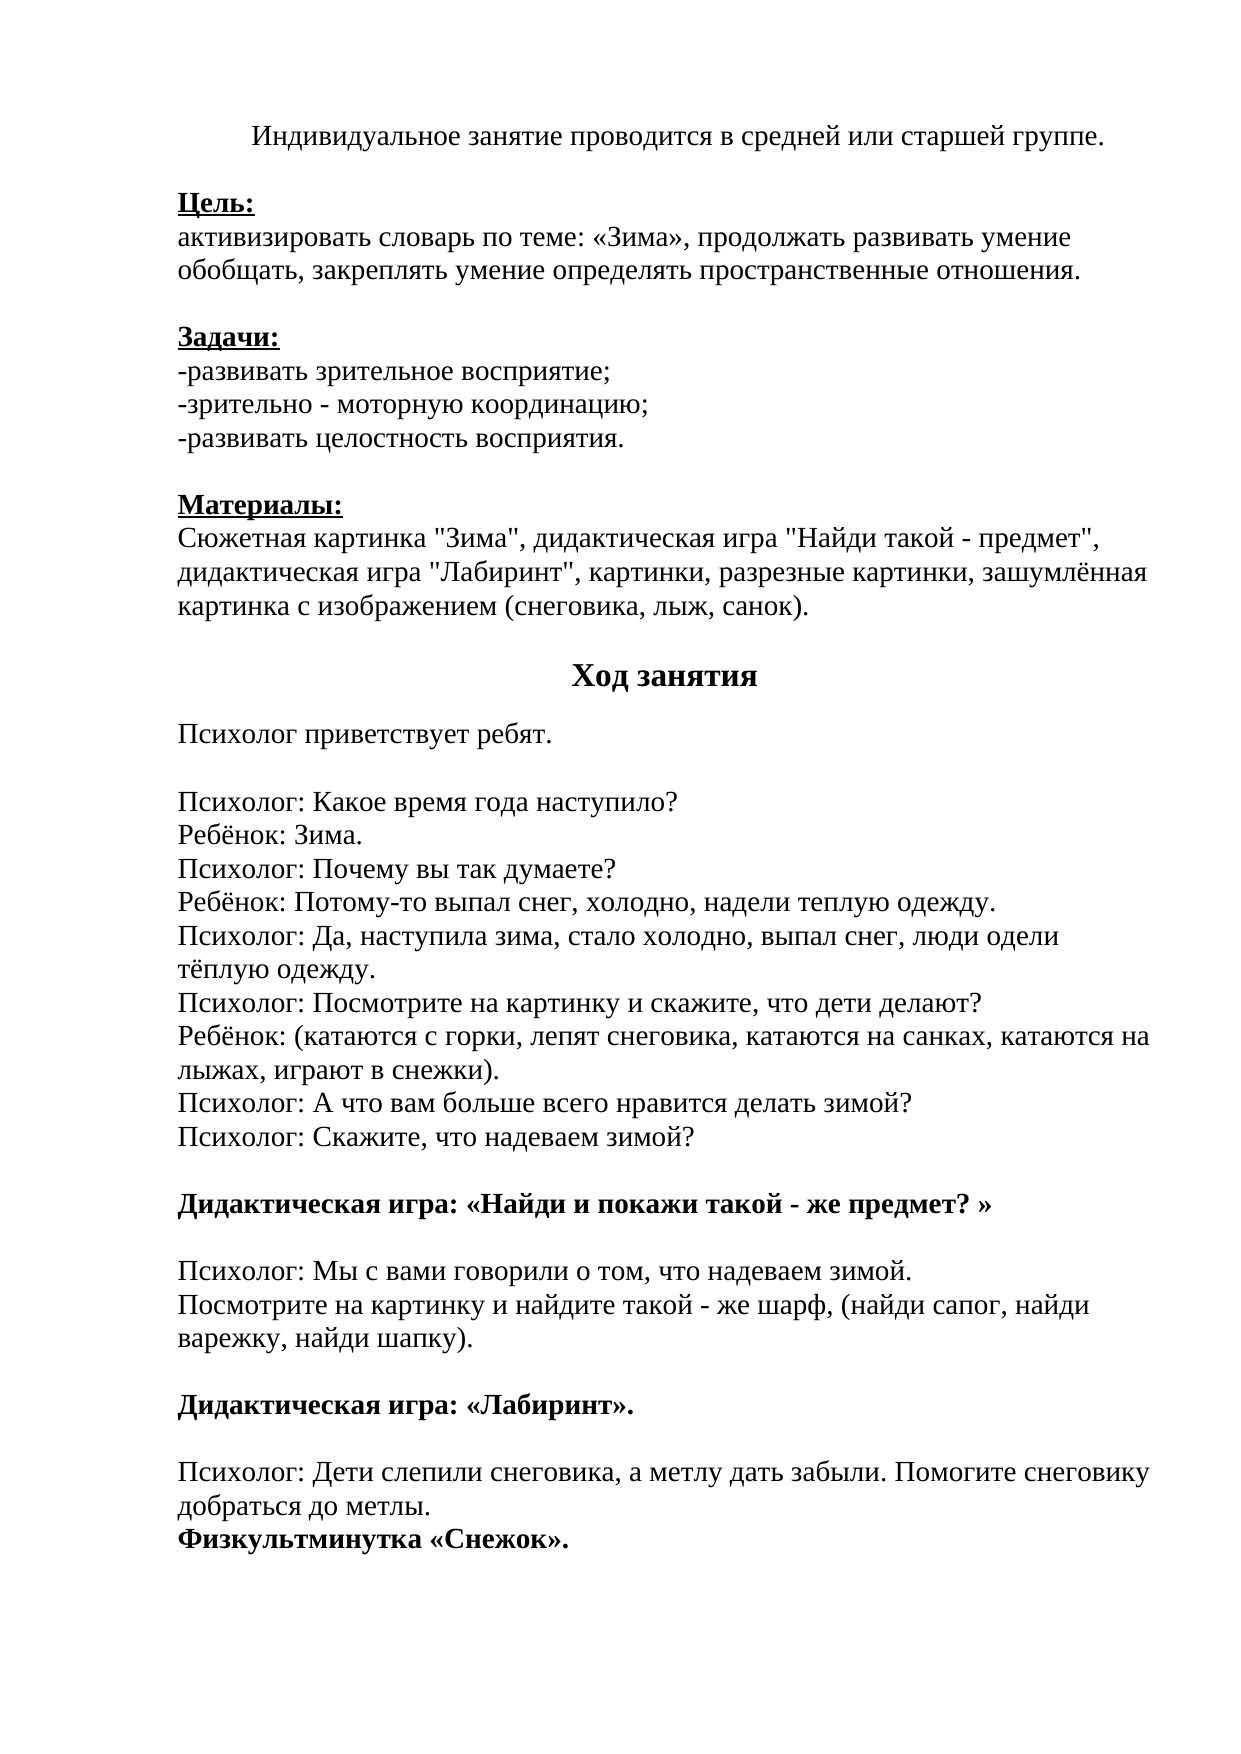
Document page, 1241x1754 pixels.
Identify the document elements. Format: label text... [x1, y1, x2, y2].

text Сюжетная картинка "Зима", дидактическая игра "Найди такой - предмет", дидактическая игра "Лабиринт", картинки, разрезные картинки, зашумлённая картинка с изображением (снеговика, лыж, санок). [177, 521, 1152, 621]
text Психолог приветствует ребят. [177, 717, 1152, 750]
text -развивать целостность восприятия. [177, 420, 1152, 453]
text Ребёнок: Потому-то выпал снег, холодно, надели теплую одежду. [177, 884, 1152, 918]
text Задачи: [177, 319, 1152, 353]
text Психолог: Посмотрите на картинку и скажите, что дети делают? [177, 985, 1152, 1018]
text Ребёнок: (катаются с горки, лепят снеговика, катаются на санках, катаются на лыжах, играют в снежки). [177, 1018, 1152, 1086]
text Психолог: Дети слепили снеговика, а метлу дать забыли. Помогите снеговику добраться до метлы. [177, 1454, 1152, 1522]
text Посмотрите на картинку и найдите такой - же шарф, (найди сапог, найди варежку, найди шапку). [177, 1287, 1152, 1354]
text Дидактическая игра: «Лабиринт». [177, 1387, 1152, 1421]
text Психолог: Да, наступила зима, стало холодно, выпал снег, люди одели тёплую одежду. [177, 918, 1152, 985]
text Ход занятия [177, 655, 1152, 693]
text -развивать зрительное восприятие; [177, 353, 1152, 386]
text Психолог: Какое время года наступило? [177, 784, 1152, 817]
text -зрительно - моторную координацию; [177, 386, 1152, 420]
text Психолог: Мы с вами говорили о том, что надеваем зимой. [177, 1253, 1152, 1287]
text Физкультминутка «Снежок». [177, 1522, 1152, 1555]
text Психолог: Почему вы так думаете? [177, 851, 1152, 884]
text Дидактическая игра: «Найди и покажи такой - же предмет? » [177, 1186, 1152, 1220]
text Материалы: [177, 487, 1152, 521]
text активизировать словарь по теме: «Зима», продолжать развивать умение обобщать, закреплять умение определять пространственные отношения. [177, 219, 1152, 286]
text Психолог: Скажите, что надеваем зимой? [177, 1119, 1152, 1153]
text Психолог: А что вам больше всего нравится делать зимой? [177, 1086, 1152, 1119]
text Индивидуальное занятие проводится в средней или старшей группе. [177, 118, 1152, 152]
text Ребёнок: Зима. [177, 817, 1152, 851]
text Цель: [177, 185, 1152, 219]
